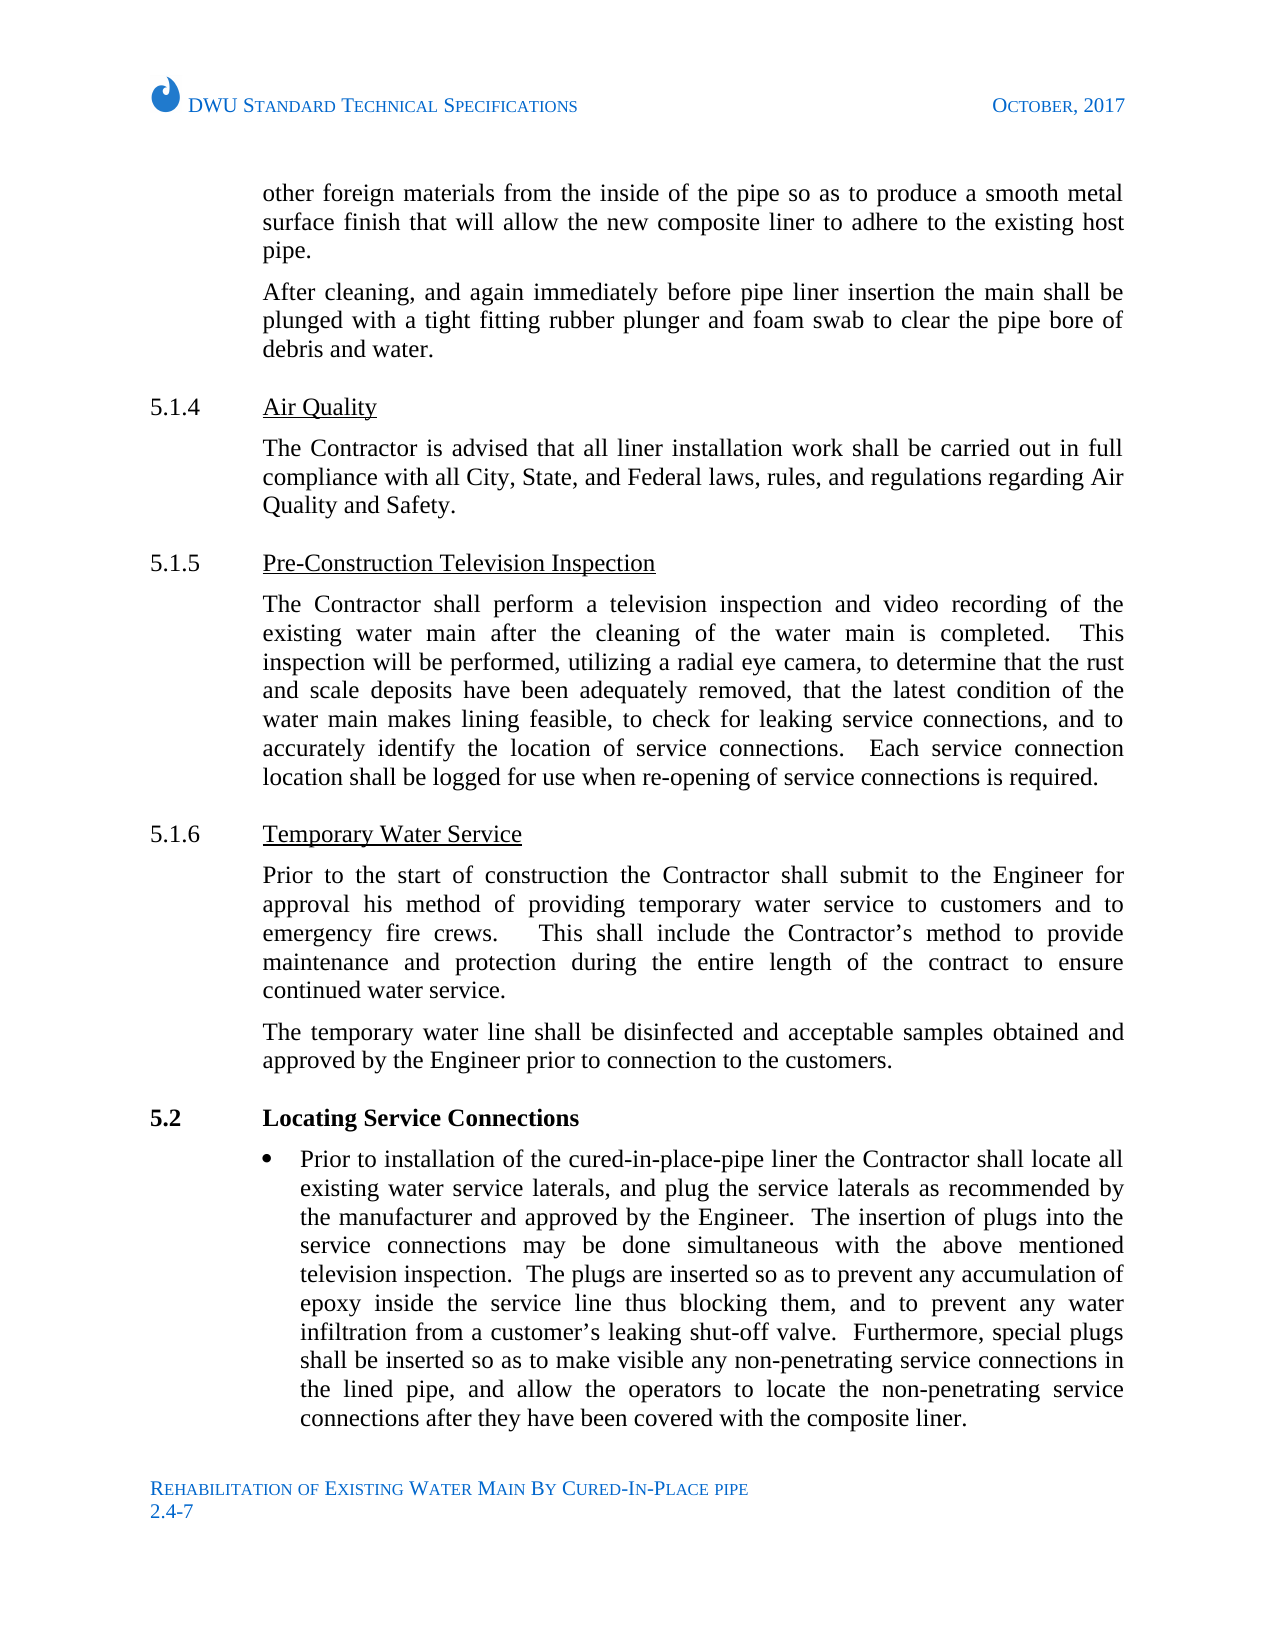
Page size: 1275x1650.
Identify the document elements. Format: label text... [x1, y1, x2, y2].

text Prior to the start of construction the Contractor shall submit to the Engineer for approval his method of providing temporary water service to customers and to emergency fire crews. This shall include the Contractor’s method to provide maintenance and protection during the entire length of the contract to ensure continued water service. [150, 861, 1125, 1004]
picture [150, 75, 183, 113]
text 5.1.4 Air Quality [150, 392, 1125, 421]
text other foreign materials from the inside of the pipe so as to produce a smooth metal surface finish that will allow the new composite liner to adhere to the existing host pipe. [225, 178, 1125, 264]
text 5.1.5 Pre-Construction Television Inspection [150, 548, 1125, 577]
list Prior to installation of the cured-in-place-pipe liner the Contractor shall locate all existing water service laterals, and plug the service laterals as recommended by the manufacturer and approved by the Engineer. The insertion of plugs into the service connections may be done simultaneous with the above mentioned television inspection. The plugs are inserted so as to prevent any accumulation of epoxy inside the service line thus blocking them, and to prevent any water infiltration from a customer’s leaking shut-off valve. Furthermore, special plugs shall be inserted so as to make visible any non-penetrating service connections in the lined pipe, and allow the operators to locate the non-penetrating service connections after they have been covered with the composite liner. [262, 1144, 1125, 1432]
text 5.1.6 Temporary Water Service [150, 819, 1125, 848]
text 5.2 Locating Service Connections [150, 1103, 1125, 1132]
text The Contractor shall perform a television inspection and video recording of the existing water main after the cleaning of the water main is completed. This inspection will be performed, utilizing a radial eye camera, to determine that the rust and scale deposits have been adequately removed, that the latest condition of the water main makes lining feasible, to check for leaking service connections, and to accurately identify the location of service connections. Each service connection location shall be logged for use when re-opening of service connections is required. [150, 589, 1125, 791]
text The Contractor is advised that all liner installation work shall be carried out in full compliance with all City, State, and Federal laws, rules, and regulations regarding Air Quality and Safety. [150, 433, 1125, 519]
text After cleaning, and again immediately before pipe liner insertion the main shall be plunged with a tight fitting rubber plunger and foam swab to clear the pipe bore of debris and water. [150, 277, 1125, 363]
text The temporary water line shall be disinfected and acceptable samples obtained and approved by the Engineer prior to connection to the customers. [150, 1017, 1125, 1074]
